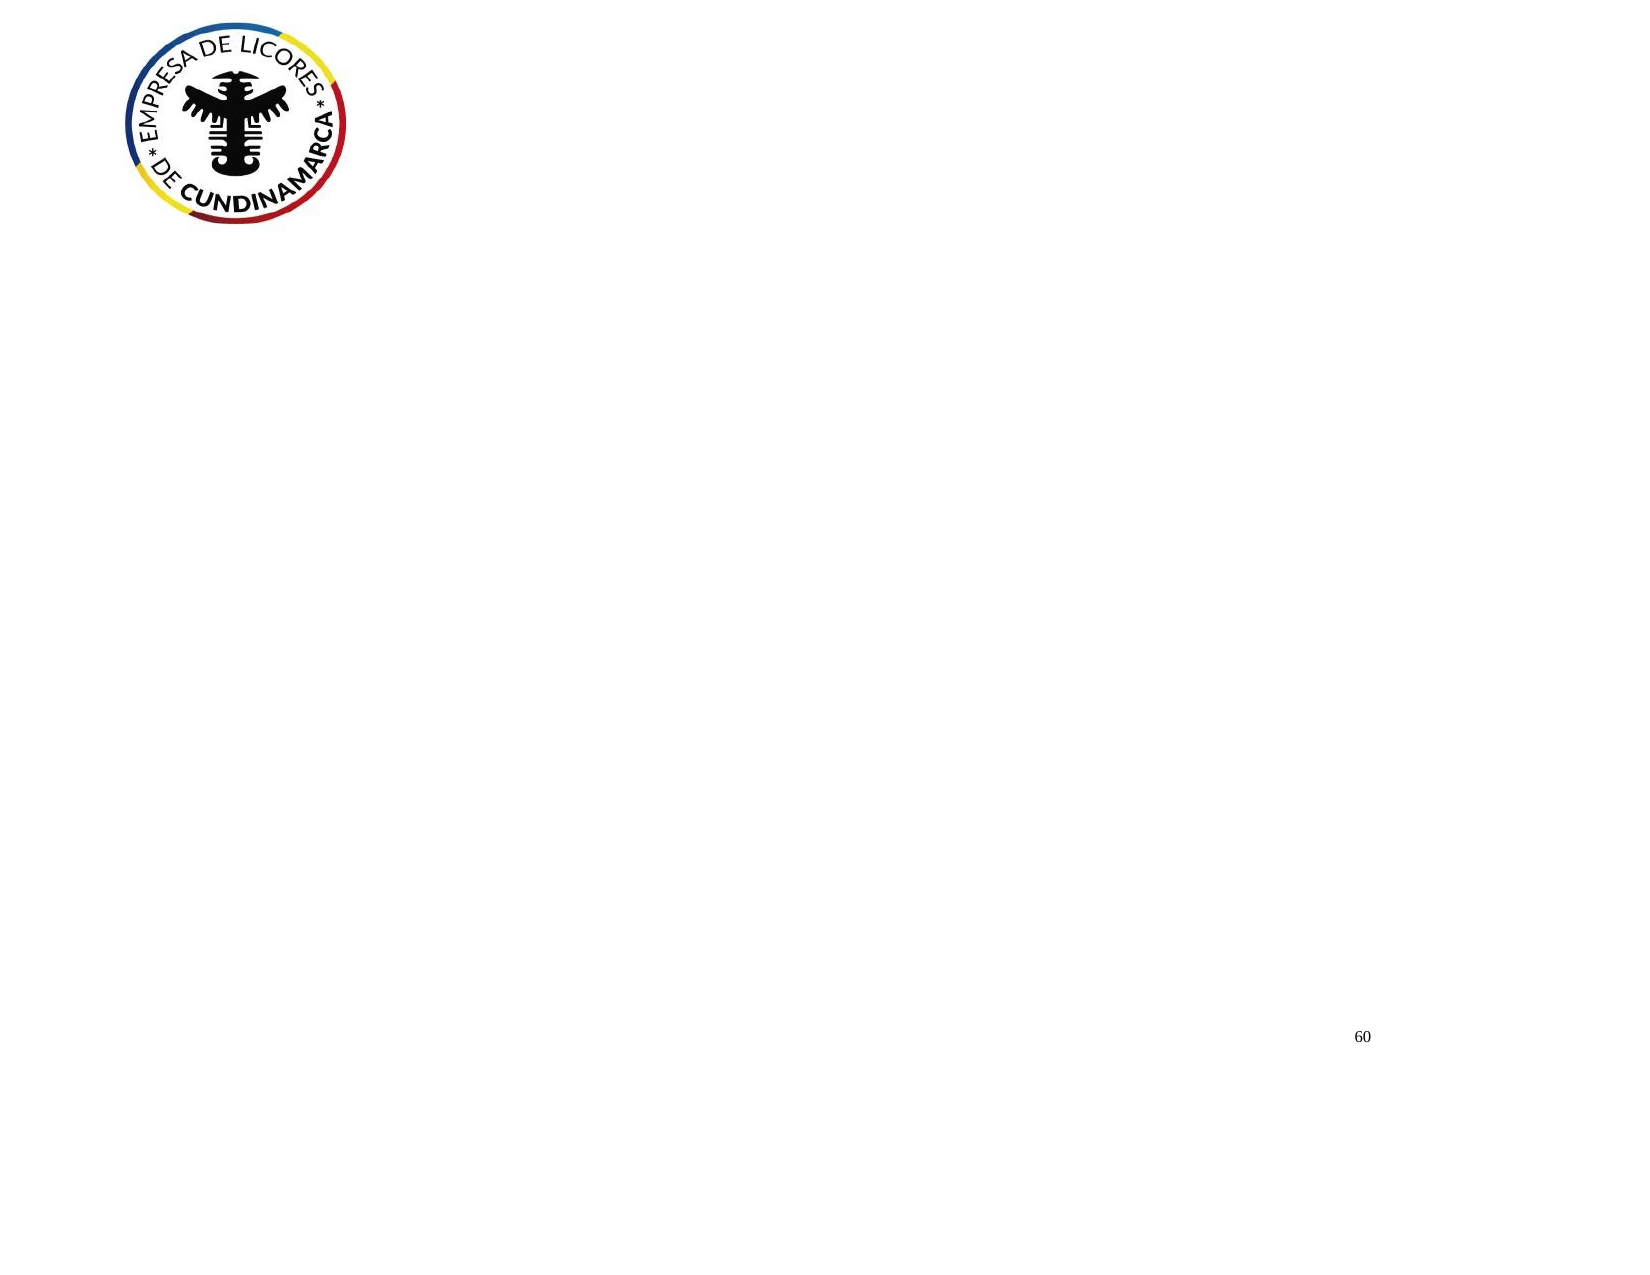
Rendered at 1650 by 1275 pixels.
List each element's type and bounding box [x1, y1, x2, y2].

picture [76, 11, 397, 235]
